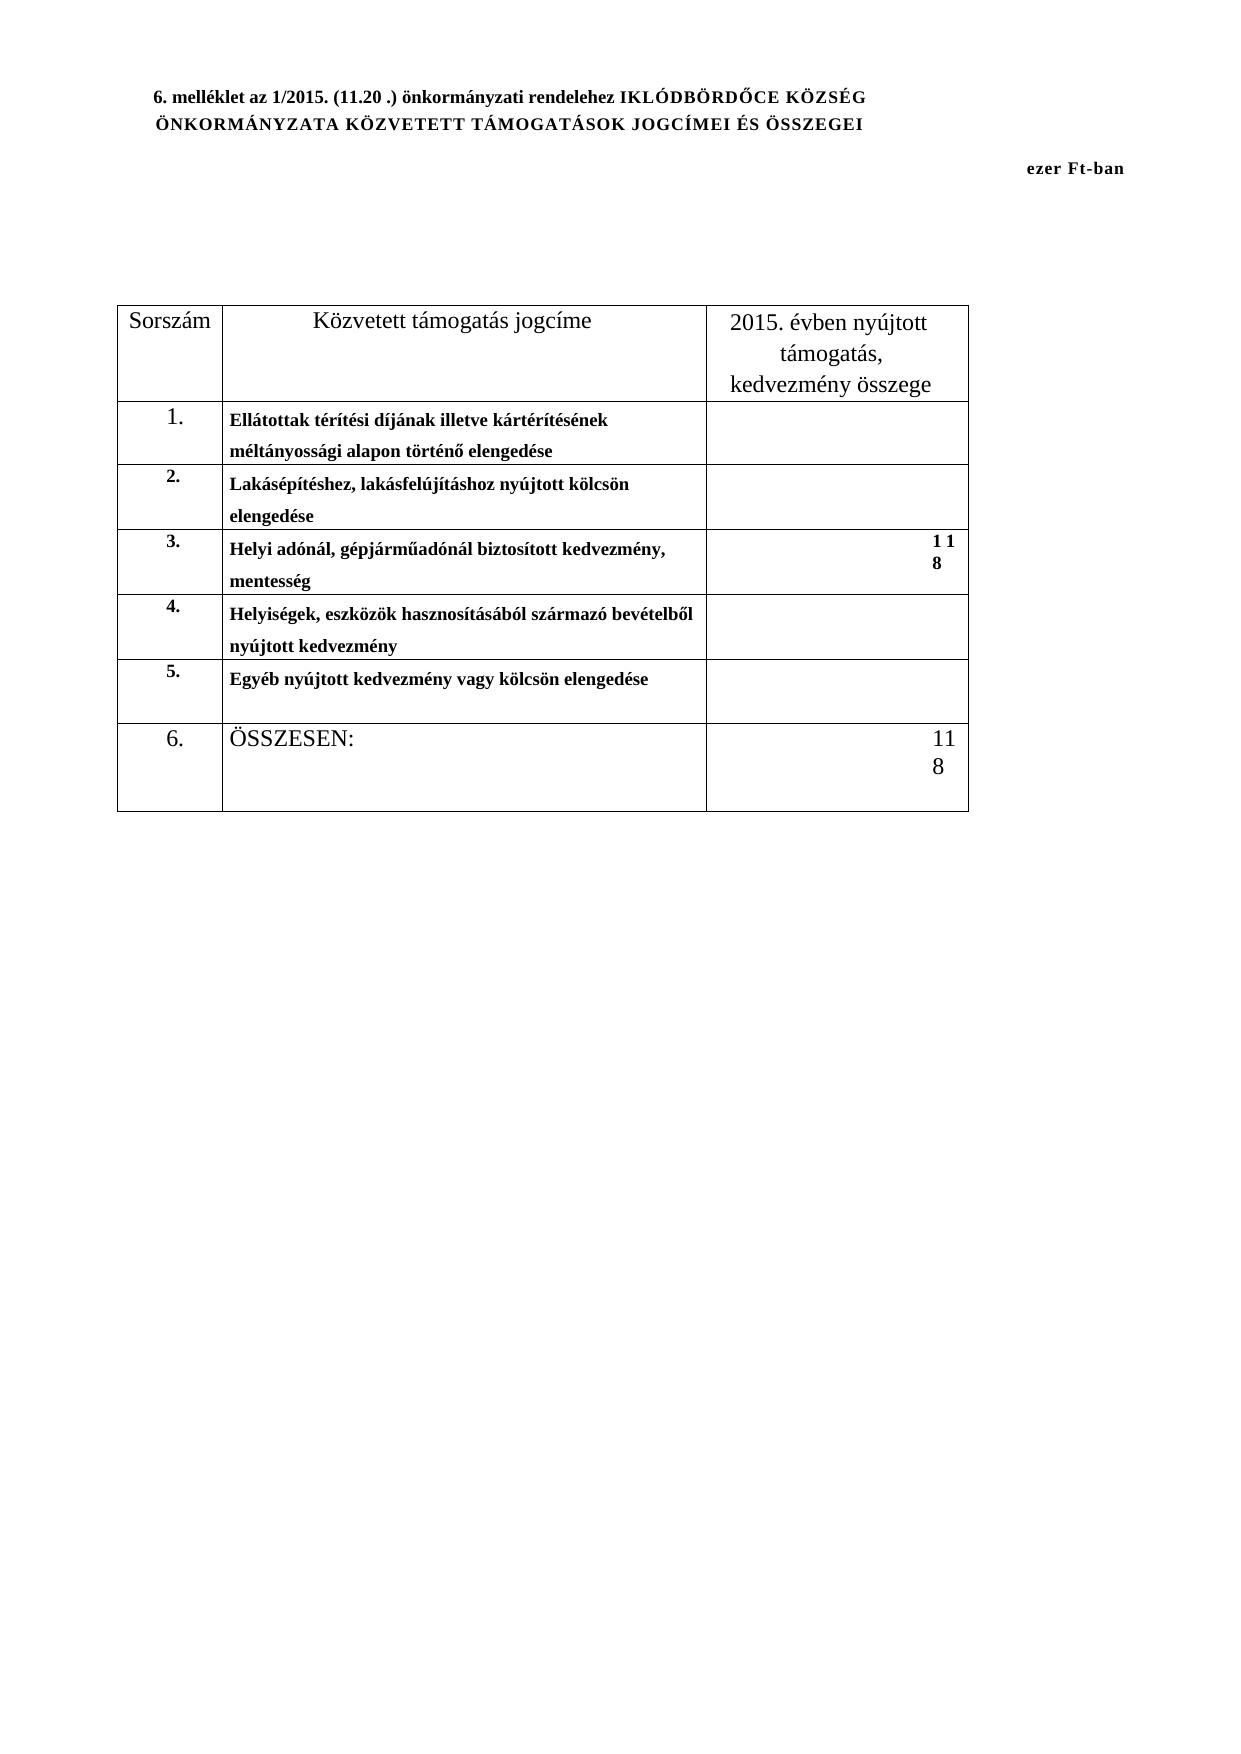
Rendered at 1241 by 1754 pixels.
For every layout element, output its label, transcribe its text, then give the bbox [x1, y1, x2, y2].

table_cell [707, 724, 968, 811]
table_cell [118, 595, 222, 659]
text 6. melléklet az 1/2015. (11.20 .) önkormányzati rendelehez IKLÓDBÖRDŐCE KÖZSÉG ÖNKORMÁNYZATA KÖZVETETT TÁMOGATÁSOK JOGCÍMEI ÉS ÖSSZEGEI [117, 83, 902, 135]
text ezer Ft-ban [1027, 160, 1124, 178]
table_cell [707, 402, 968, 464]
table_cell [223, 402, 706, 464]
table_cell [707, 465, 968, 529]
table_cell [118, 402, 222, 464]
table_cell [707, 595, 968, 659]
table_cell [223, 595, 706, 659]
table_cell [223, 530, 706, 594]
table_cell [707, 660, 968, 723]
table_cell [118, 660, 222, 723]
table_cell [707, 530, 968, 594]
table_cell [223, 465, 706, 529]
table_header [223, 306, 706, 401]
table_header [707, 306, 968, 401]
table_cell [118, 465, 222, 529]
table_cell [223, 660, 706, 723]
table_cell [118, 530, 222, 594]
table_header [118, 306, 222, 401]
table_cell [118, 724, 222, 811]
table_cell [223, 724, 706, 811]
